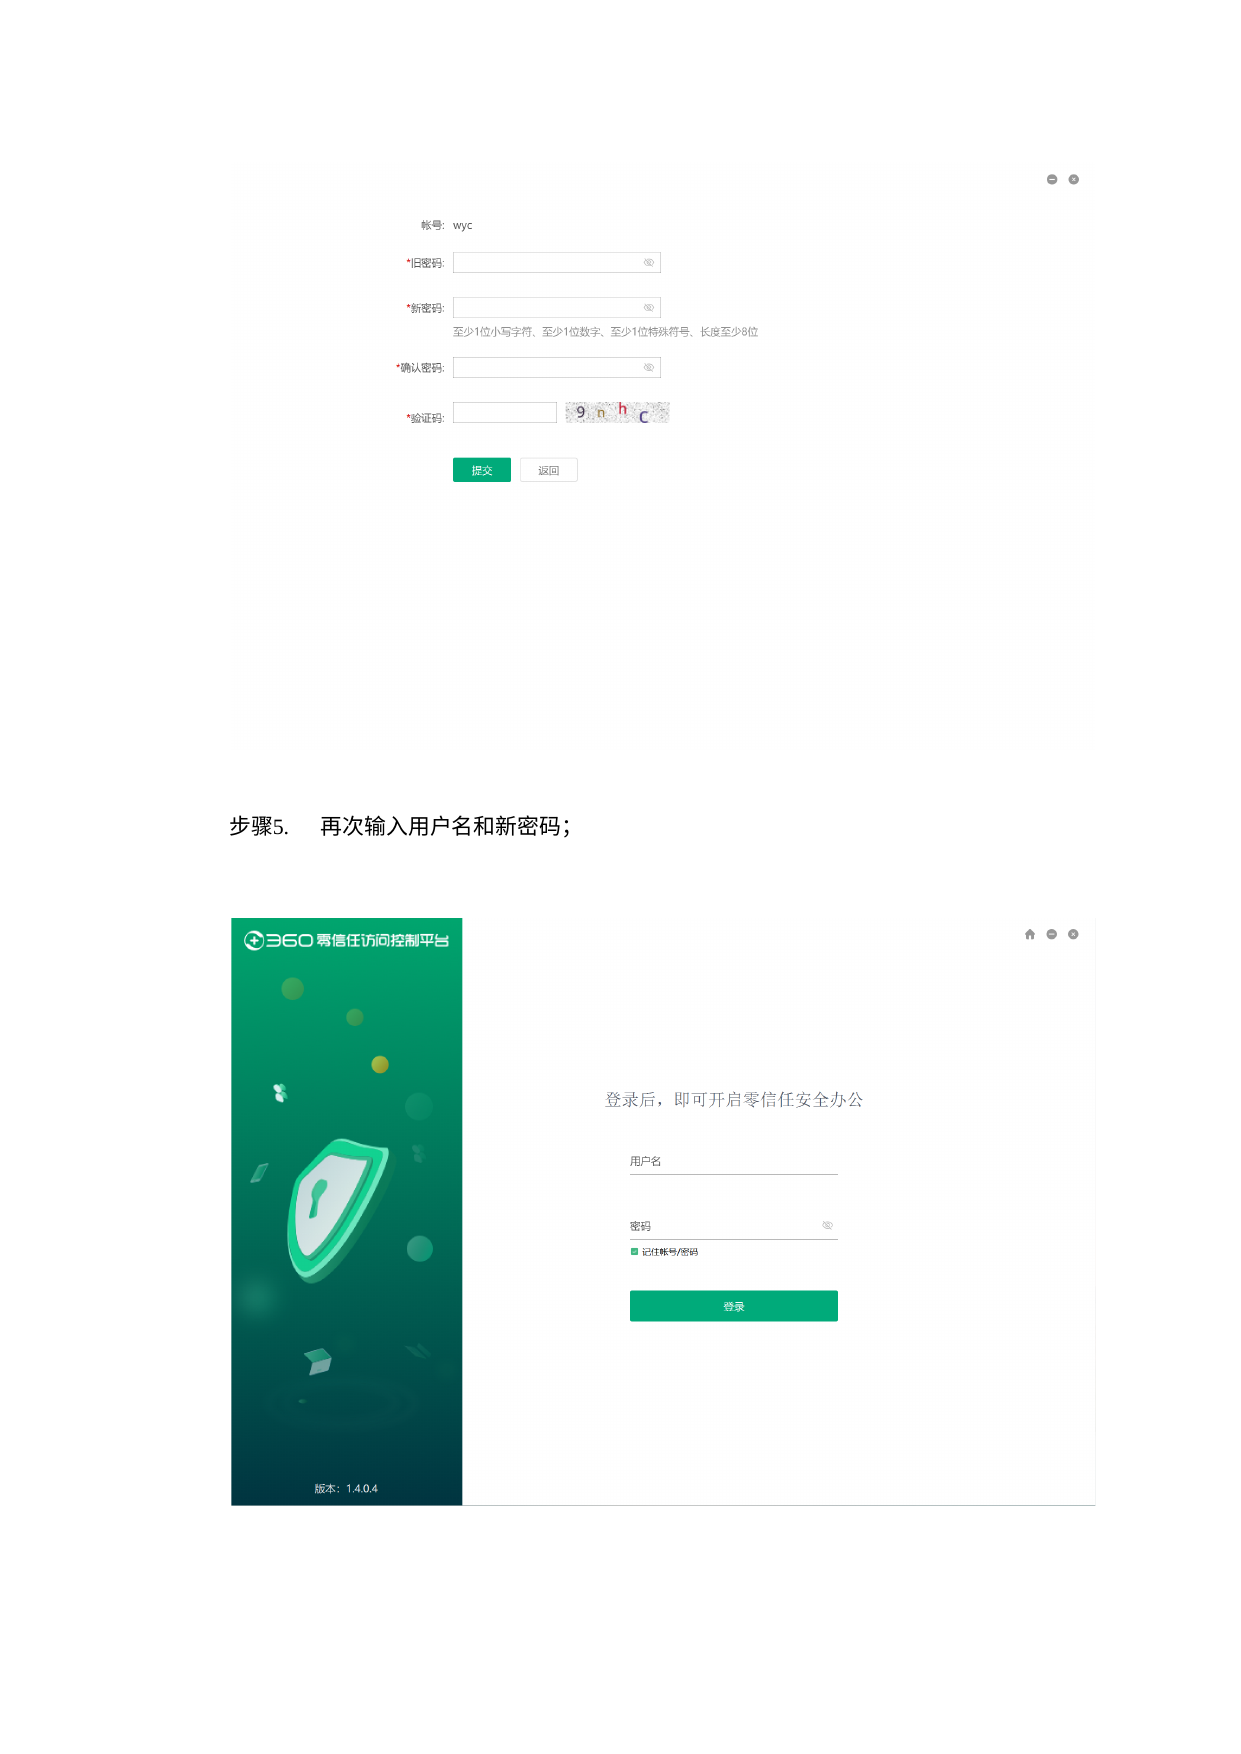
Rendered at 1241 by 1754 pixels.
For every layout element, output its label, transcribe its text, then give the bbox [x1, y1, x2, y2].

picture [231, 162, 1096, 750]
picture [231, 918, 1096, 1506]
list 再次输入用户名和新密码； [229, 808, 1053, 841]
